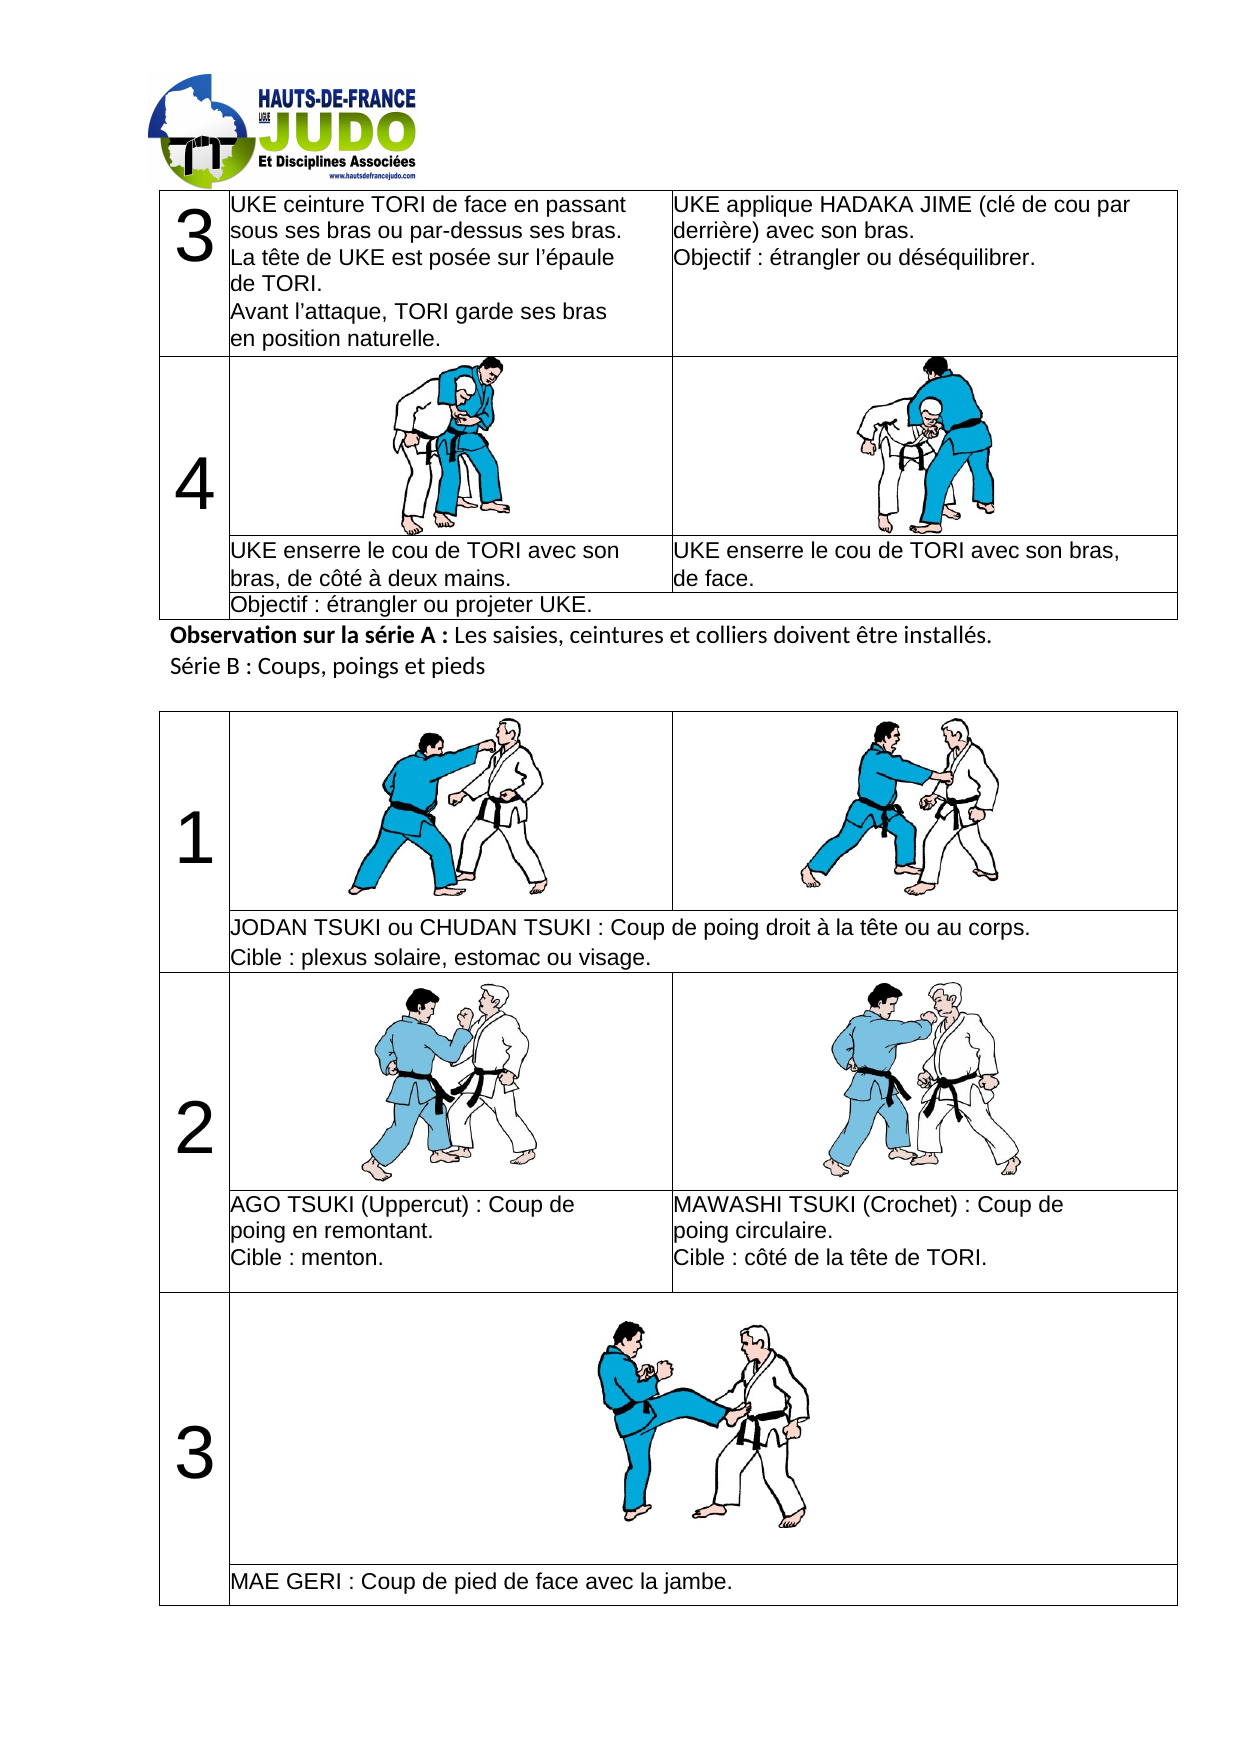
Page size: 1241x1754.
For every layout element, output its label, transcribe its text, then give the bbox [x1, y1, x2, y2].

table_cell AGO TSUKI (Uppercut) : Coup de poing en remontant. Cible : menton. [230, 1191, 672, 1292]
table_cell 3 [160, 191, 229, 356]
table_header [230, 712, 672, 910]
table_cell [230, 357, 392, 535]
picture [856, 357, 995, 534]
table_cell 2 [160, 973, 229, 1292]
table_cell [510, 357, 672, 535]
picture [392, 357, 510, 535]
table_cell MAWASHI TSUKI (Crochet) : Coup de poing circulaire. Cible : côté de la tête de TORI. [673, 1191, 1177, 1292]
table_cell Objectif : étrangler ou projeter UKE. [230, 593, 1177, 618]
table_cell UKE enserre le cou de TORI avec son bras, de côté à deux mains. [230, 536, 672, 592]
table_cell 3 [160, 1293, 229, 1605]
table_cell UKE applique HADAKA JIME (clé de cou par derrière) avec son bras. Objectif : étrangler ou déséquilibrer. [673, 191, 1177, 356]
picture [817, 972, 1029, 1186]
picture [348, 718, 548, 896]
picture [800, 718, 999, 896]
picture [597, 1321, 810, 1528]
table_header [673, 712, 1177, 910]
table_cell [230, 973, 672, 1190]
table_cell 4 [160, 357, 229, 618]
picture [147, 73, 419, 190]
text Série B : Coups, poings et pieds [170, 650, 1093, 681]
table_cell MAE GERI : Coup de pied de face avec la jambe. Cible : plexus solaire, estomac [230, 1565, 1177, 1605]
table_header 1 [160, 712, 229, 972]
table_cell UKE ceinture TORI de face en passant sous ses bras ou par-dessus ses bras. La tête de UKE est posée sur l’épaule de TORI. Avant l’attaque, TORI garde ses bras en position naturelle. [230, 191, 672, 356]
table_cell UKE enserre le cou de TORI avec son bras, de face. [673, 536, 1177, 592]
table_cell [230, 1293, 1177, 1563]
picture [348, 978, 554, 1183]
table_cell [673, 357, 1177, 535]
table_cell JODAN TSUKI ou CHUDAN TSUKI : Coup de poing droit à la tête ou au corps. Cible : plexus solaire, estomac ou visage. [230, 911, 1177, 972]
table_cell [673, 973, 1177, 1190]
text Observation sur la série A : Les saisies, ceintures et colliers doivent être installés. [170, 620, 1093, 650]
